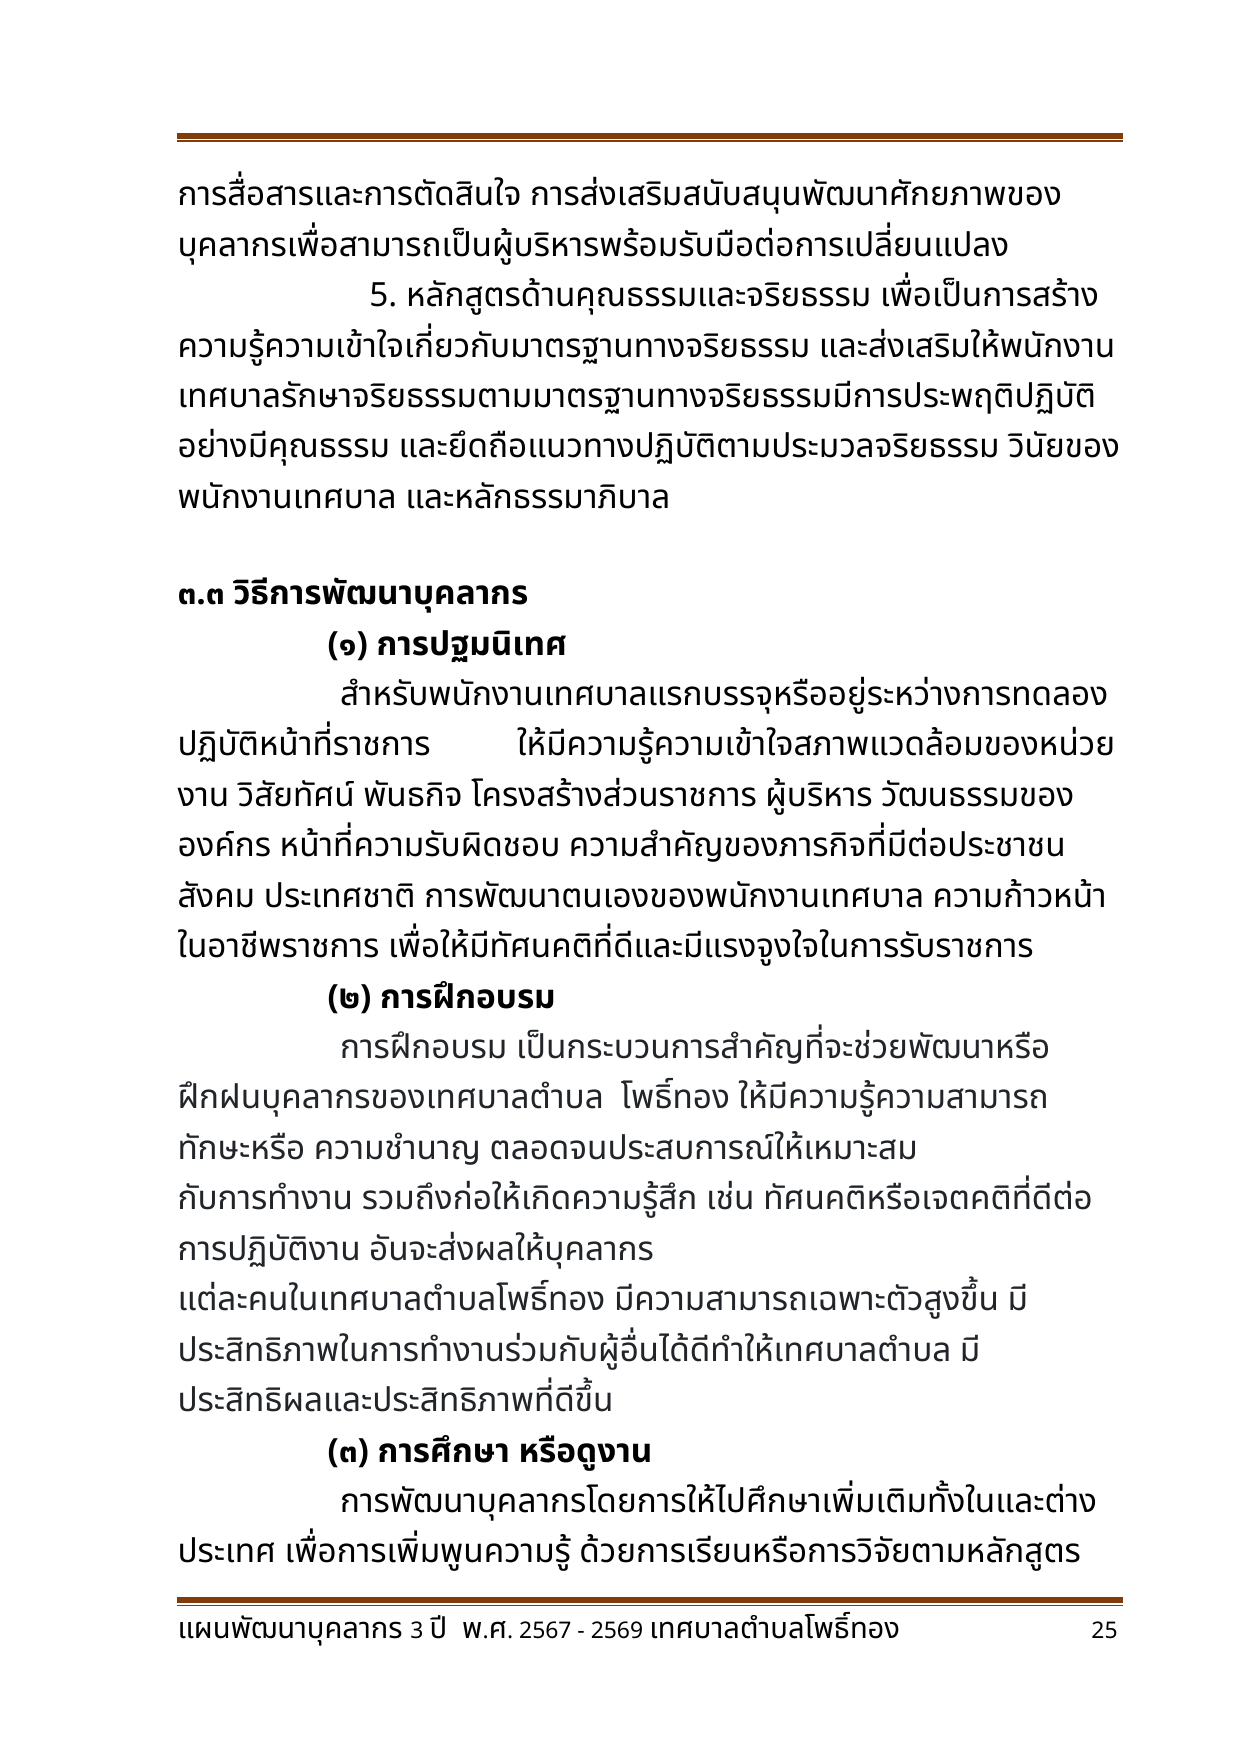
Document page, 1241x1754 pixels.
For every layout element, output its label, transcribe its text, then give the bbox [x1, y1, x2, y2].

text การฝึกอบรม เป็นกระบวนการสำคัญที่จะช่วยพัฒนาหรือฝึกฝนบุคลากรของเทศบาลตำบล โพธิ์ทอง ให้มีความรู้ความสามารถ ทักษะหรือ ความชำนาญ ตลอดจนประสบการณ์ให้เหมาะสม กับการทำงาน รวมถึงก่อให้เกิดความรู้สึก เช่น ทัศนคติหรือเจตคติที่ดีต่อการปฏิบัติงาน อันจะส่งผลให้บุคลากร แต่ละคนในเทศบาลตำบลโพธิ์ทอง มีความสามารถเฉพาะตัวสูงขึ้น มีประสิทธิภาพในการทำงานร่วมกับผู้อื่นได้ดีทำให้เทศบาลตำบล มีประสิทธิผลและประสิทธิภาพที่ดีขึ้น [177, 1023, 1123, 1426]
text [177, 170, 1123, 271]
text (๓) การศึกษา หรือดูงาน [209, 1426, 1123, 1477]
text ๓.๓ วิธีการพัฒนาบุคลากร [177, 569, 1123, 619]
text (๑) การปฐมนิเทศ [209, 619, 1123, 670]
text 5. หลักสูตรด้านคุณธรรมและจริยธรรม เพื่อเป็นการสร้างความรู้ความเข้าใจเกี่ยวกับมาตรฐานทางจริยธรรม และส่งเสริมให้พนักงานเทศบาลรักษาจริยธรรมตามมาตรฐานทางจริยธรรมมีการประพฤติปฏิบัติอย่างมีคุณธรรม และยึดถือแนวทางปฏิบัติตามประมวลจริยธรรม วินัยของพนักงานเทศบาล และหลักธรรมาภิบาล [177, 271, 1123, 523]
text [177, 1477, 1123, 1578]
text สำหรับพนักงานเทศบาลแรกบรรจุหรืออยู่ระหว่างการทดลองปฏิบัติหน้าที่ราชการ ให้มีความรู้ความเข้าใจสภาพแวดล้อมของหน่วยงาน วิสัยทัศน์ พันธกิจ โครงสร้างส่วนราชการ ผู้บริหาร วัฒนธรรมขององค์กร หน้าที่ความรับผิดชอบ ความสำคัญของภารกิจที่มีต่อประชาชน สังคม ประเทศชาติ การพัฒนาตนเองของพนักงานเทศบาล ความก้าวหน้าในอาชีพราชการ เพื่อให้มีทัศนคติที่ดีและมีแรงจูงใจในการรับราชการ [177, 670, 1123, 972]
text (๒) การฝึกอบรม [209, 972, 1123, 1023]
